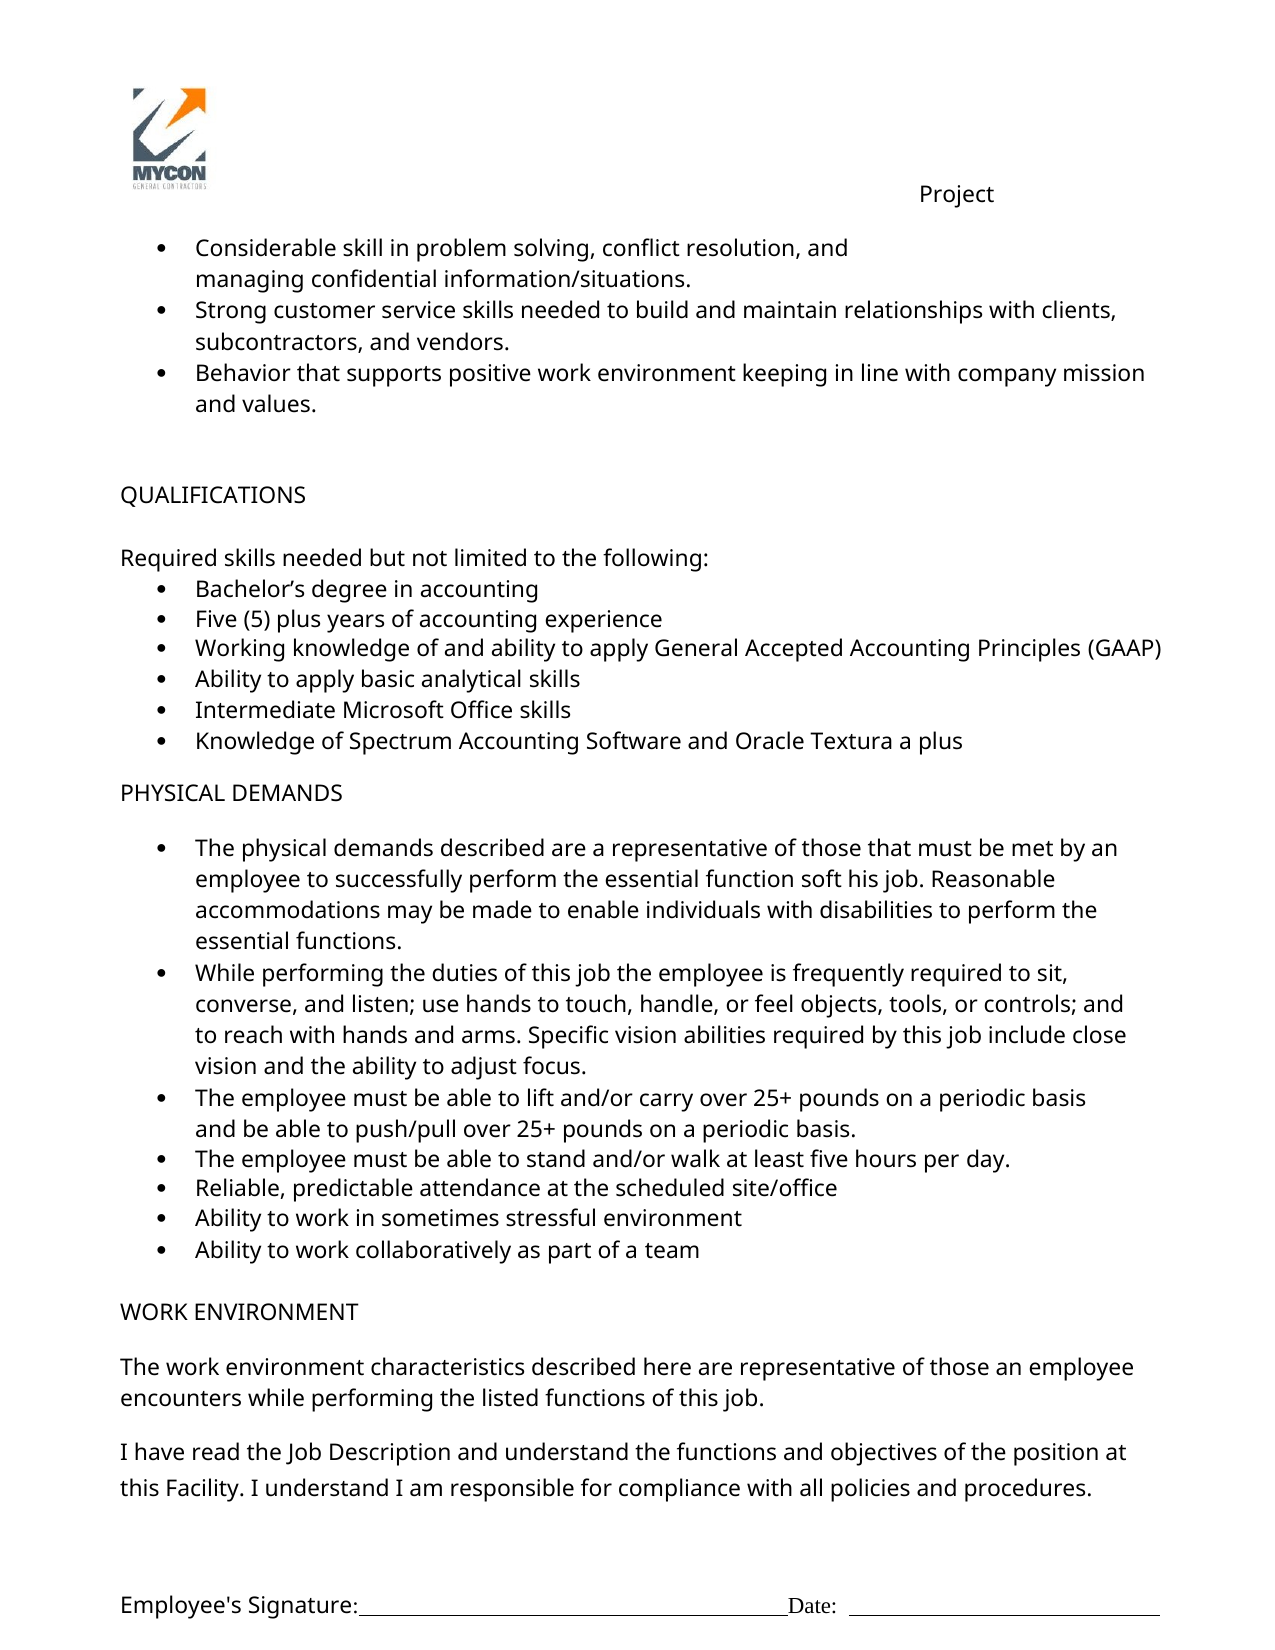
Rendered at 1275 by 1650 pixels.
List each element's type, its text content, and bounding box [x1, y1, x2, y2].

list Intermediate Microsoft Office skills [157, 694, 1171, 725]
list Five (5) plus years of accounting experience [157, 604, 1171, 634]
list Ability to work in sometimes stressful environment [157, 1202, 1171, 1233]
list Bachelor’s degree in accounting [157, 573, 1171, 604]
list Ability to work collaboratively as part of a team [157, 1233, 1171, 1265]
text QUALIFICATIONS [120, 479, 1171, 511]
list The employee must be able to stand and/or walk at least five hours per day. [157, 1144, 1171, 1173]
text I have read the Job Description and understand the functions and objectives of the position at this Facility. I understand I am responsible for compliance with all policies and procedures. [120, 1436, 1171, 1503]
text Employee's Signature: Date: [120, 1588, 1171, 1620]
list The employee must be able to lift and/or carry over 25+ pounds on a periodic basis and be able to push/pull over 25+ pounds on a periodic basis. [157, 1081, 1097, 1144]
list Knowledge of Spectrum Accounting Software and Oracle Textura a plus [157, 725, 1171, 757]
list Strong customer service skills needed to build and maintain relationships with clients, subcontractors, and vendors. [157, 294, 1131, 357]
list While performing the duties of this job the employee is frequently required to sit, converse, and listen; use hands to touch, handle, or feel objects, tools, or controls; and to reach with hands and arms. Specific vision abilities required by this job include close vision and the ability to adjust focus. [157, 956, 1140, 1081]
list Considerable skill in problem solving, conflict resolution, and managing confidential information/situations. [157, 232, 961, 294]
text The work environment characteristics described here are representative of those an employee encounters while performing the listed functions of this job. [120, 1351, 1157, 1413]
text PHYSICAL DEMANDS [120, 777, 1171, 808]
list Ability to apply basic analytical skills [157, 663, 1171, 694]
list Reliable, predictable attendance at the scheduled site/office [157, 1173, 1171, 1202]
list The physical demands described are a representative of those that must be met by an employee to successfully perform the essential function soft his job. Reasonable accommodations may be made to enable individuals with disabilities to perform the essential functions. [157, 831, 1130, 956]
text WORK ENVIRONMENT [120, 1296, 1171, 1327]
list Behavior that supports positive work environment keeping in line with company mission and values. [157, 357, 1171, 419]
list Working knowledge of and ability to apply General Accepted Accounting Principles (GAAP) [157, 634, 1171, 663]
text Required skills needed but not limited to the following: [120, 542, 1171, 573]
picture [131, 86, 217, 190]
